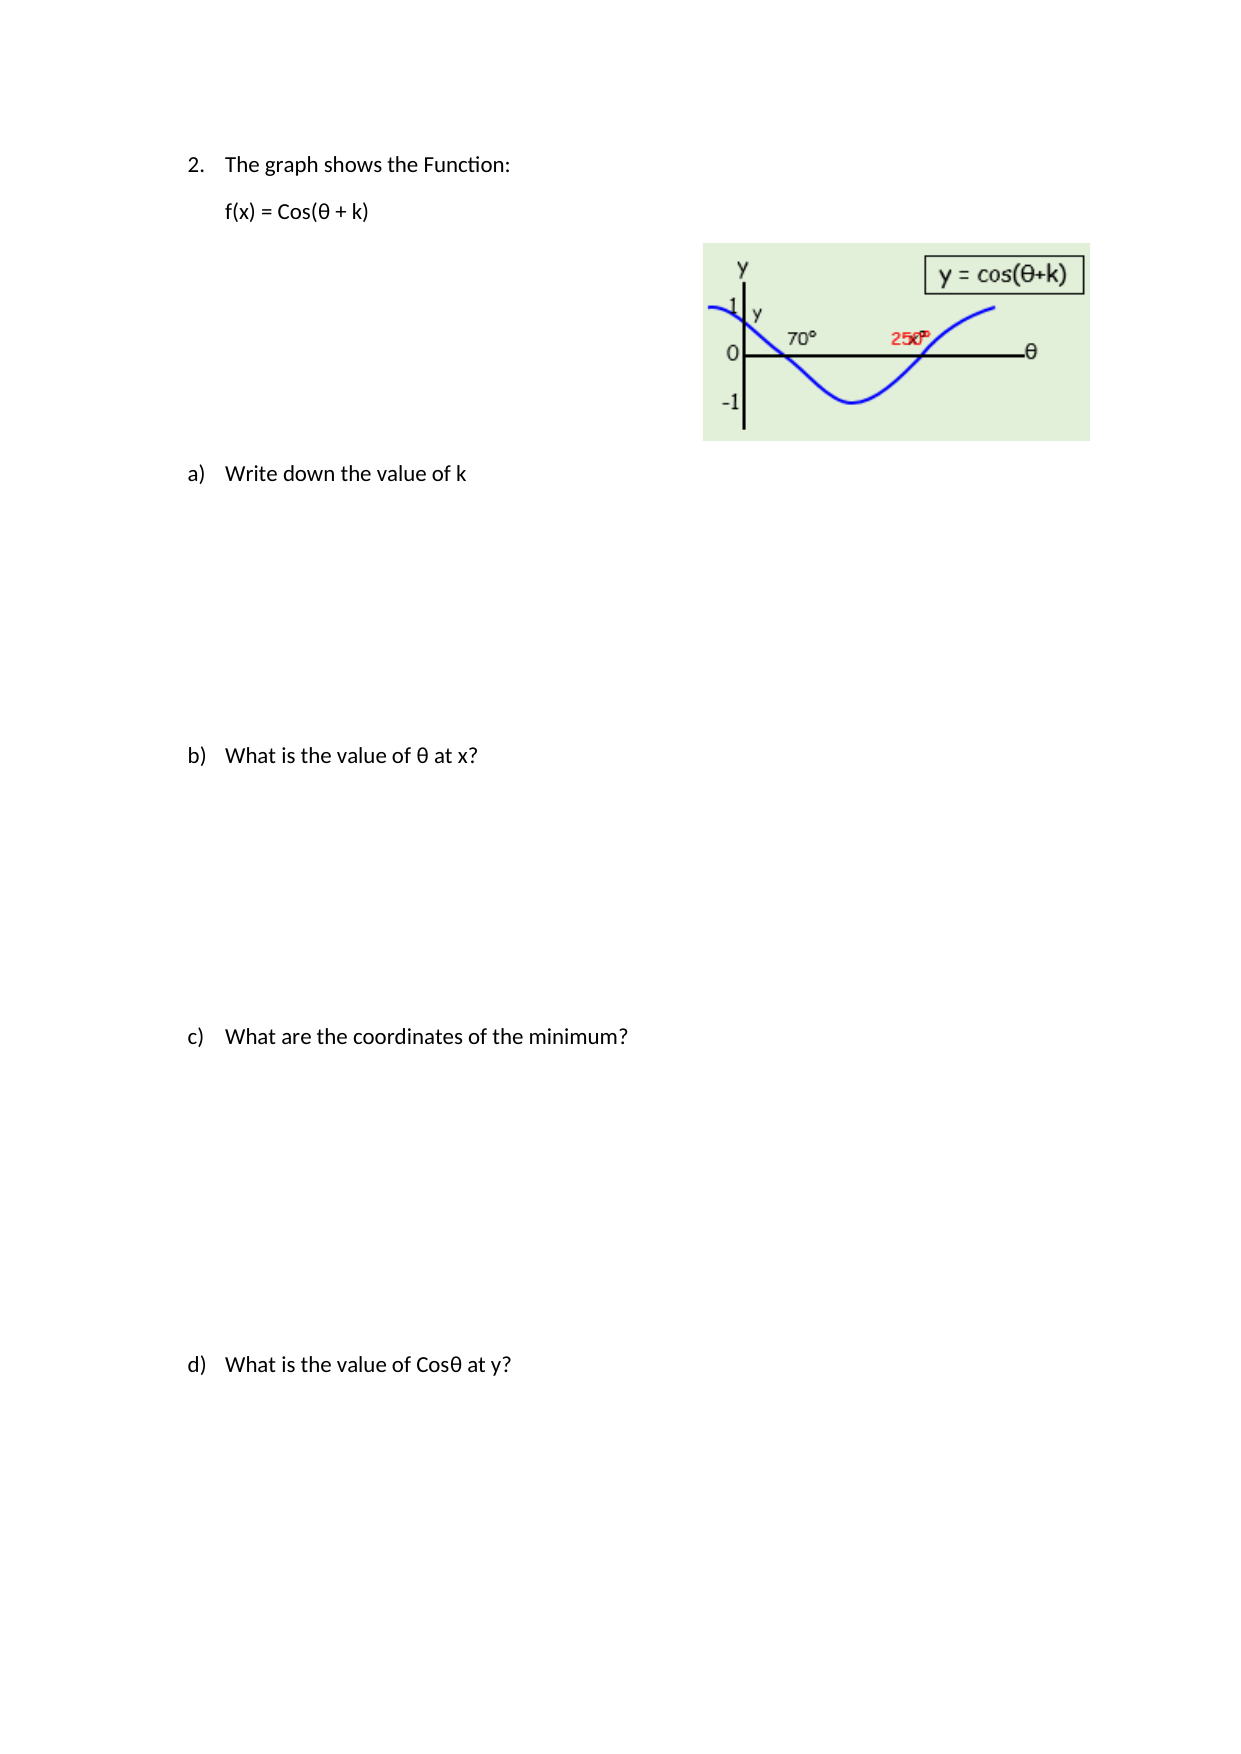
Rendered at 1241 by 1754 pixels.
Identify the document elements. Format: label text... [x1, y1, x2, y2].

list Write down the value of k [187, 459, 1090, 487]
list What is the value of θ at x? [187, 741, 1090, 769]
picture [702, 243, 1091, 441]
list What are the coordinates of the minimum? [187, 1022, 1090, 1050]
list What is the value of Cosθ at y? [187, 1350, 1090, 1378]
list The graph shows the Function: [187, 150, 1090, 178]
text f(x) = Cos(θ + k) [150, 197, 1090, 225]
